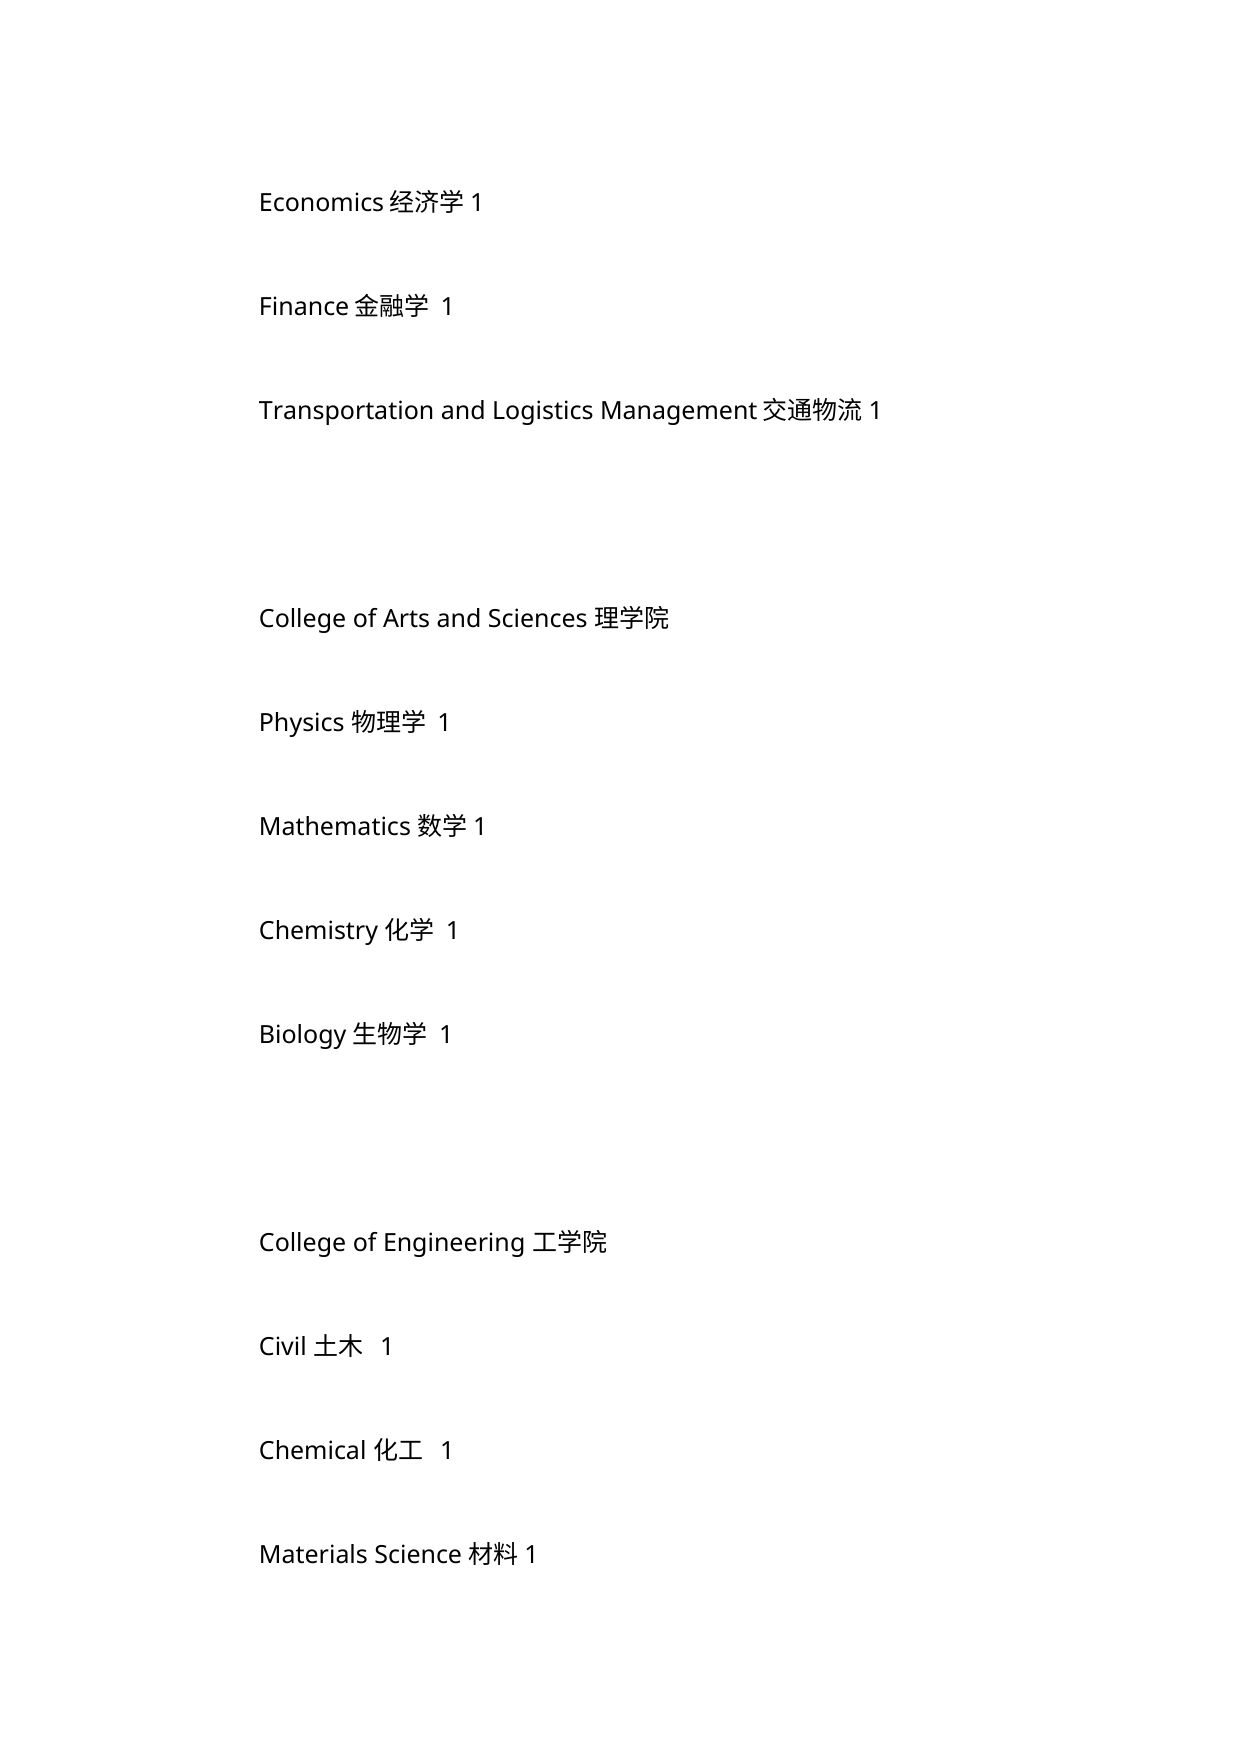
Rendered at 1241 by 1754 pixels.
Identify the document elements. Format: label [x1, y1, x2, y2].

table_cell [253, 162, 988, 1591]
